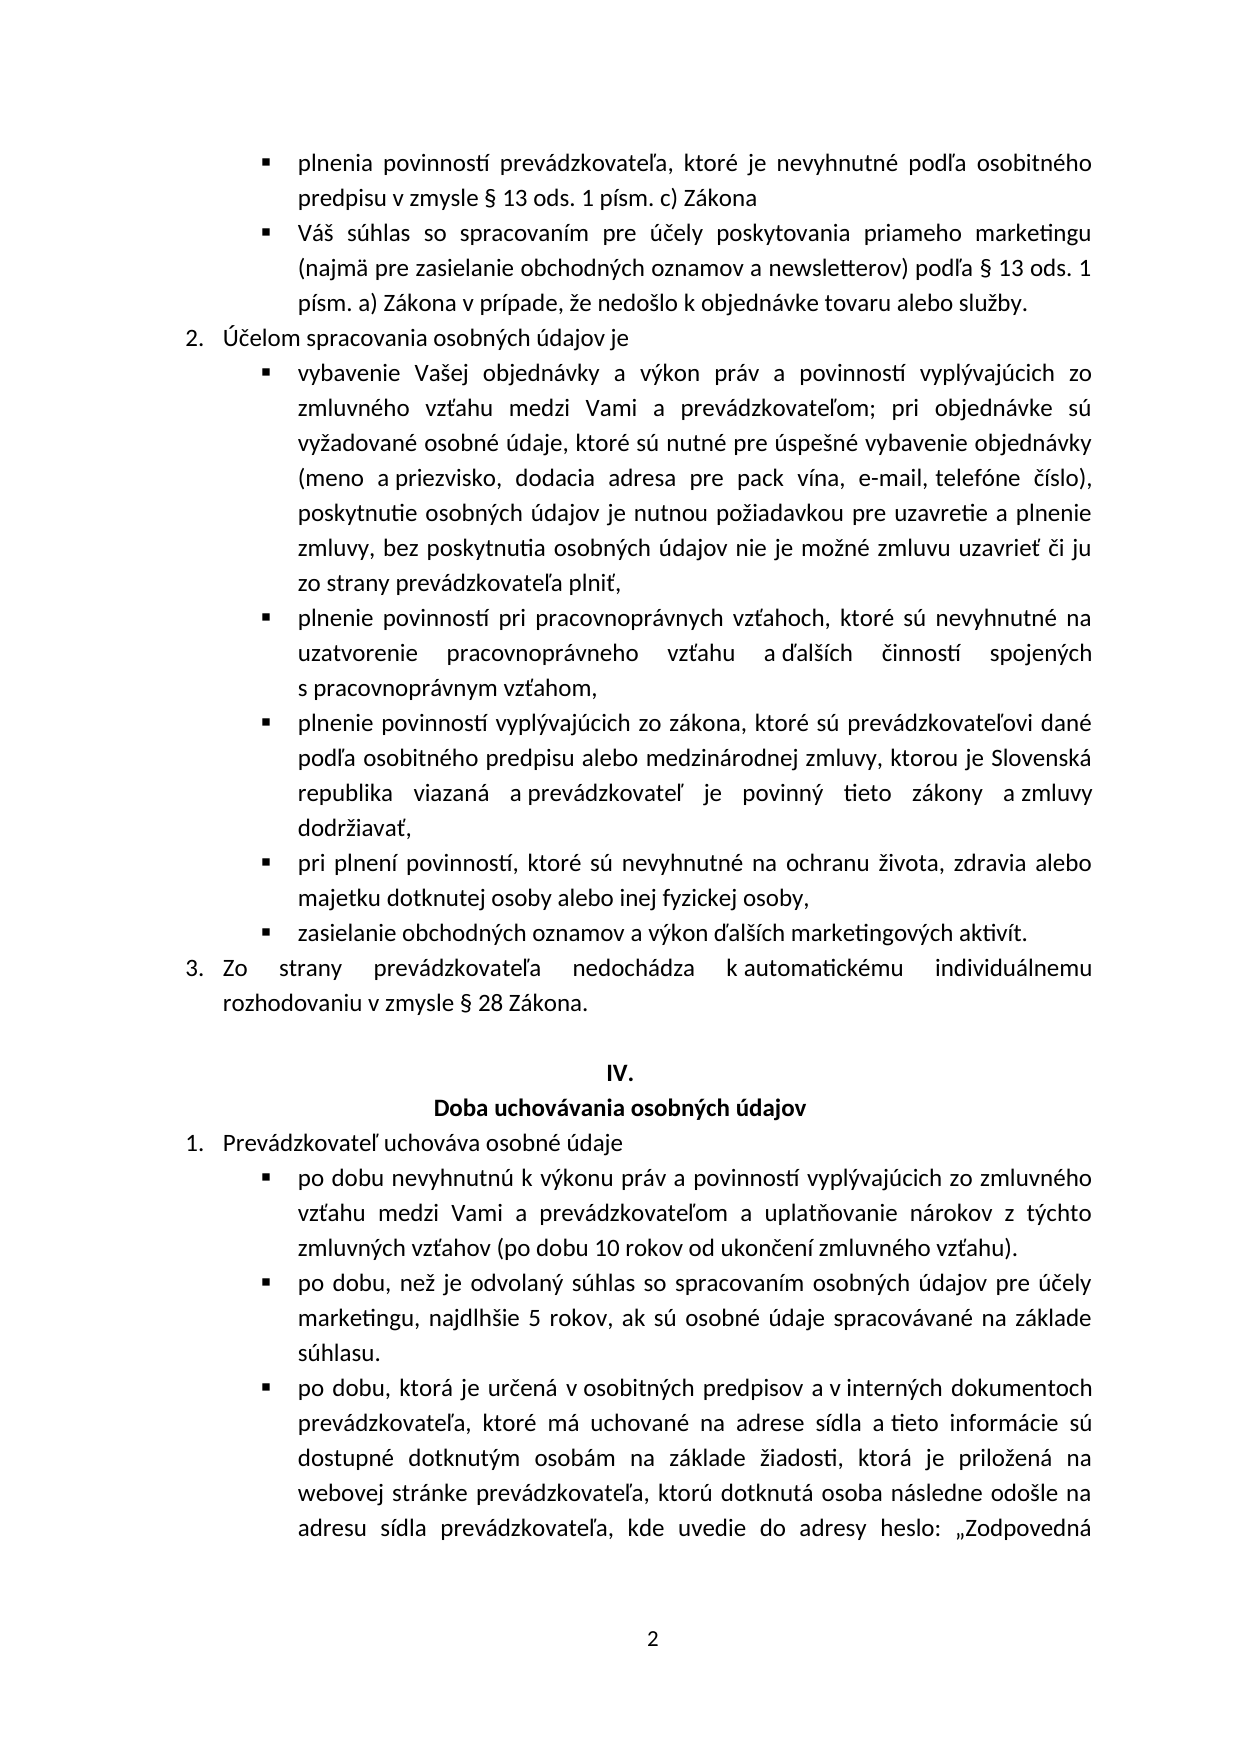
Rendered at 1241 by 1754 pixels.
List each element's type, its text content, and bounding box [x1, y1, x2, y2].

list zasielanie obchodných oznamov a výkon ďalších marketingových aktivít. [260, 918, 1093, 948]
text IV. [148, 1058, 1093, 1088]
list vybavenie Vašej objednávky a výkon práv a povinností vyplývajúcich zo zmluvného vzťahu medzi Vami a prevádzkovateľom; pri objednávke sú vyžadované osobné údaje, ktoré sú nutné pre úspešné vybavenie objednávky (meno a priezvisko, dodacia adresa pre pack vína, e-mail, telefóne číslo), poskytnutie osobných údajov je nutnou požiadavkou pre uzavretie a plnenie zmluvy, bez poskytnutia osobných údajov nie je možné zmluvu uzavrieť či ju zo strany prevádzkovateľa plniť, [260, 358, 1093, 598]
list Váš súhlas so spracovaním pre účely poskytovania priameho marketingu (najmä pre zasielanie obchodných oznamov a newsletterov) podľa § 13 ods. 1 písm. a) Zákona v prípade, že nedošlo k objednávke tovaru alebo služby. [260, 218, 1093, 318]
list pri plnení povinností, ktoré sú nevyhnutné na ochranu života, zdravia alebo majetku dotknutej osoby alebo inej fyzickej osoby, [260, 848, 1093, 913]
list Prevádzkovateľ uchováva osobné údaje [185, 1128, 1093, 1158]
list po dobu, než je odvolaný súhlas so spracovaním osobných údajov pre účely marketingu, najdlhšie 5 rokov, ak sú osobné údaje spracovávané na základe súhlasu. [260, 1268, 1093, 1368]
text Doba uchovávania osobných údajov [148, 1093, 1093, 1123]
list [260, 1373, 1093, 1543]
list plnenie povinností vyplývajúcich zo zákona, ktoré sú prevádzkovateľovi dané podľa osobitného predpisu alebo medzinárodnej zmluvy, ktorou je Slovenská republika viazaná a prevádzkovateľ je povinný tieto zákony a zmluvy dodržiavať, [260, 708, 1093, 843]
list po dobu nevyhnutnú k výkonu práv a povinností vyplývajúcich zo zmluvného vzťahu medzi Vami a prevádzkovateľom a uplatňovanie nárokov z týchto zmluvných vzťahov (po dobu 10 rokov od ukončení zmluvného vzťahu). [260, 1163, 1093, 1263]
list Účelom spracovania osobných údajov je [185, 323, 1093, 353]
list Zo strany prevádzkovateľa nedochádza k automatickému individuálnemu rozhodovaniu v zmysle § 28 Zákona. [185, 953, 1093, 1018]
list plnenie povinností pri pracovnoprávnych vzťahoch, ktoré sú nevyhnutné na uzatvorenie pracovnoprávneho vzťahu a ďalších činností spojených s pracovnoprávnym vzťahom, [260, 603, 1093, 703]
list plnenia povinností prevádzkovateľa, ktoré je nevyhnutné podľa osobitného predpisu v zmysle § 13 ods. 1 písm. c) Zákona [260, 148, 1093, 213]
